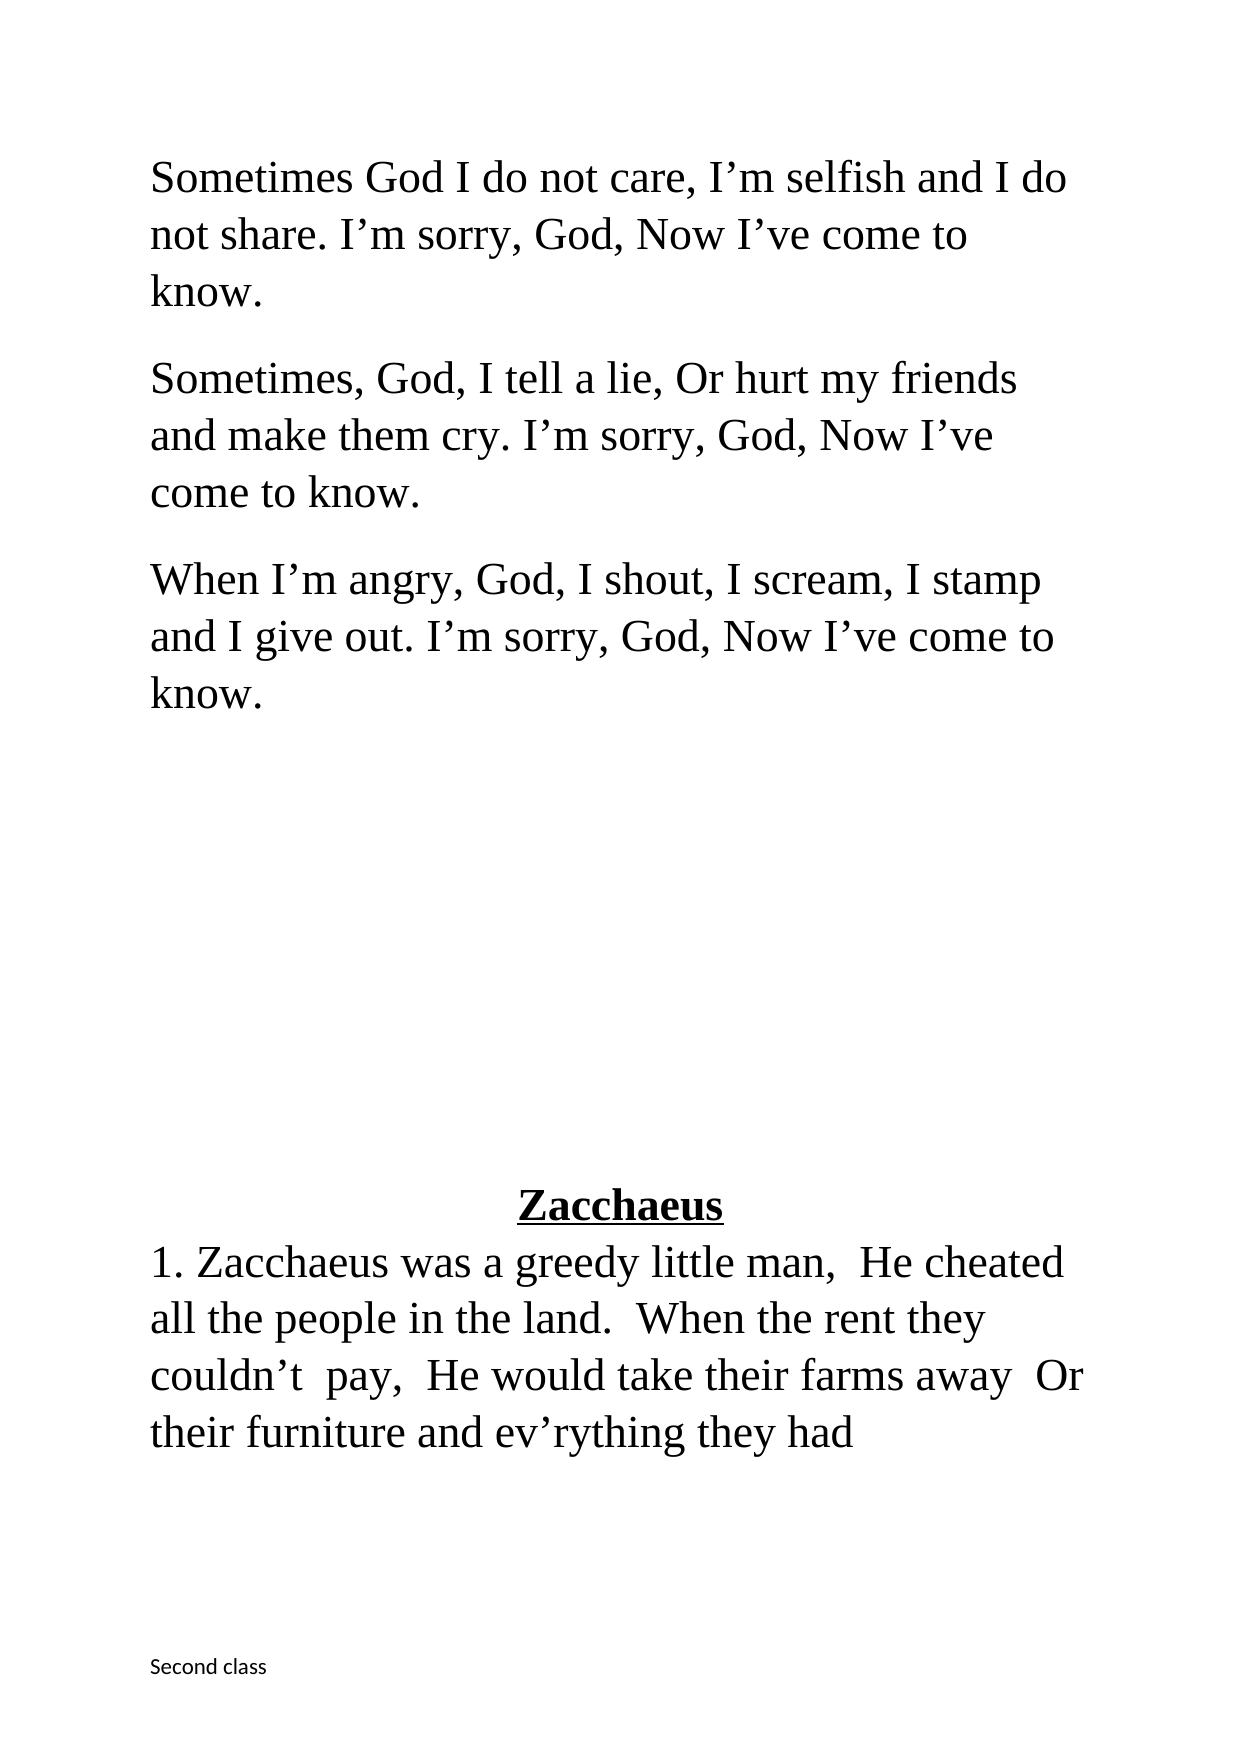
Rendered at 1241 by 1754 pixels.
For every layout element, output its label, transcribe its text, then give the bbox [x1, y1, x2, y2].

text Sometimes God I do not care, I’m selfish and I do not share. I’m sorry, God, Now I’ve come to know. [150, 150, 1090, 316]
text 1. Zacchaeus was a greedy little man, He cheated all the people in the land. When the rent they couldn’t pay, He would take their farms away Or their furniture and ev’rything they had [150, 1234, 1090, 1457]
text When I’m angry, God, I shout, I scream, I stamp and I give out. I’m sorry, God, Now I’ve come to know. [150, 552, 1090, 718]
text Zacchaeus [150, 1177, 1090, 1230]
text Sometimes, God, I tell a lie, Or hurt my friends and make them cry. I’m sorry, God, Now I’ve come to know. [150, 351, 1090, 517]
